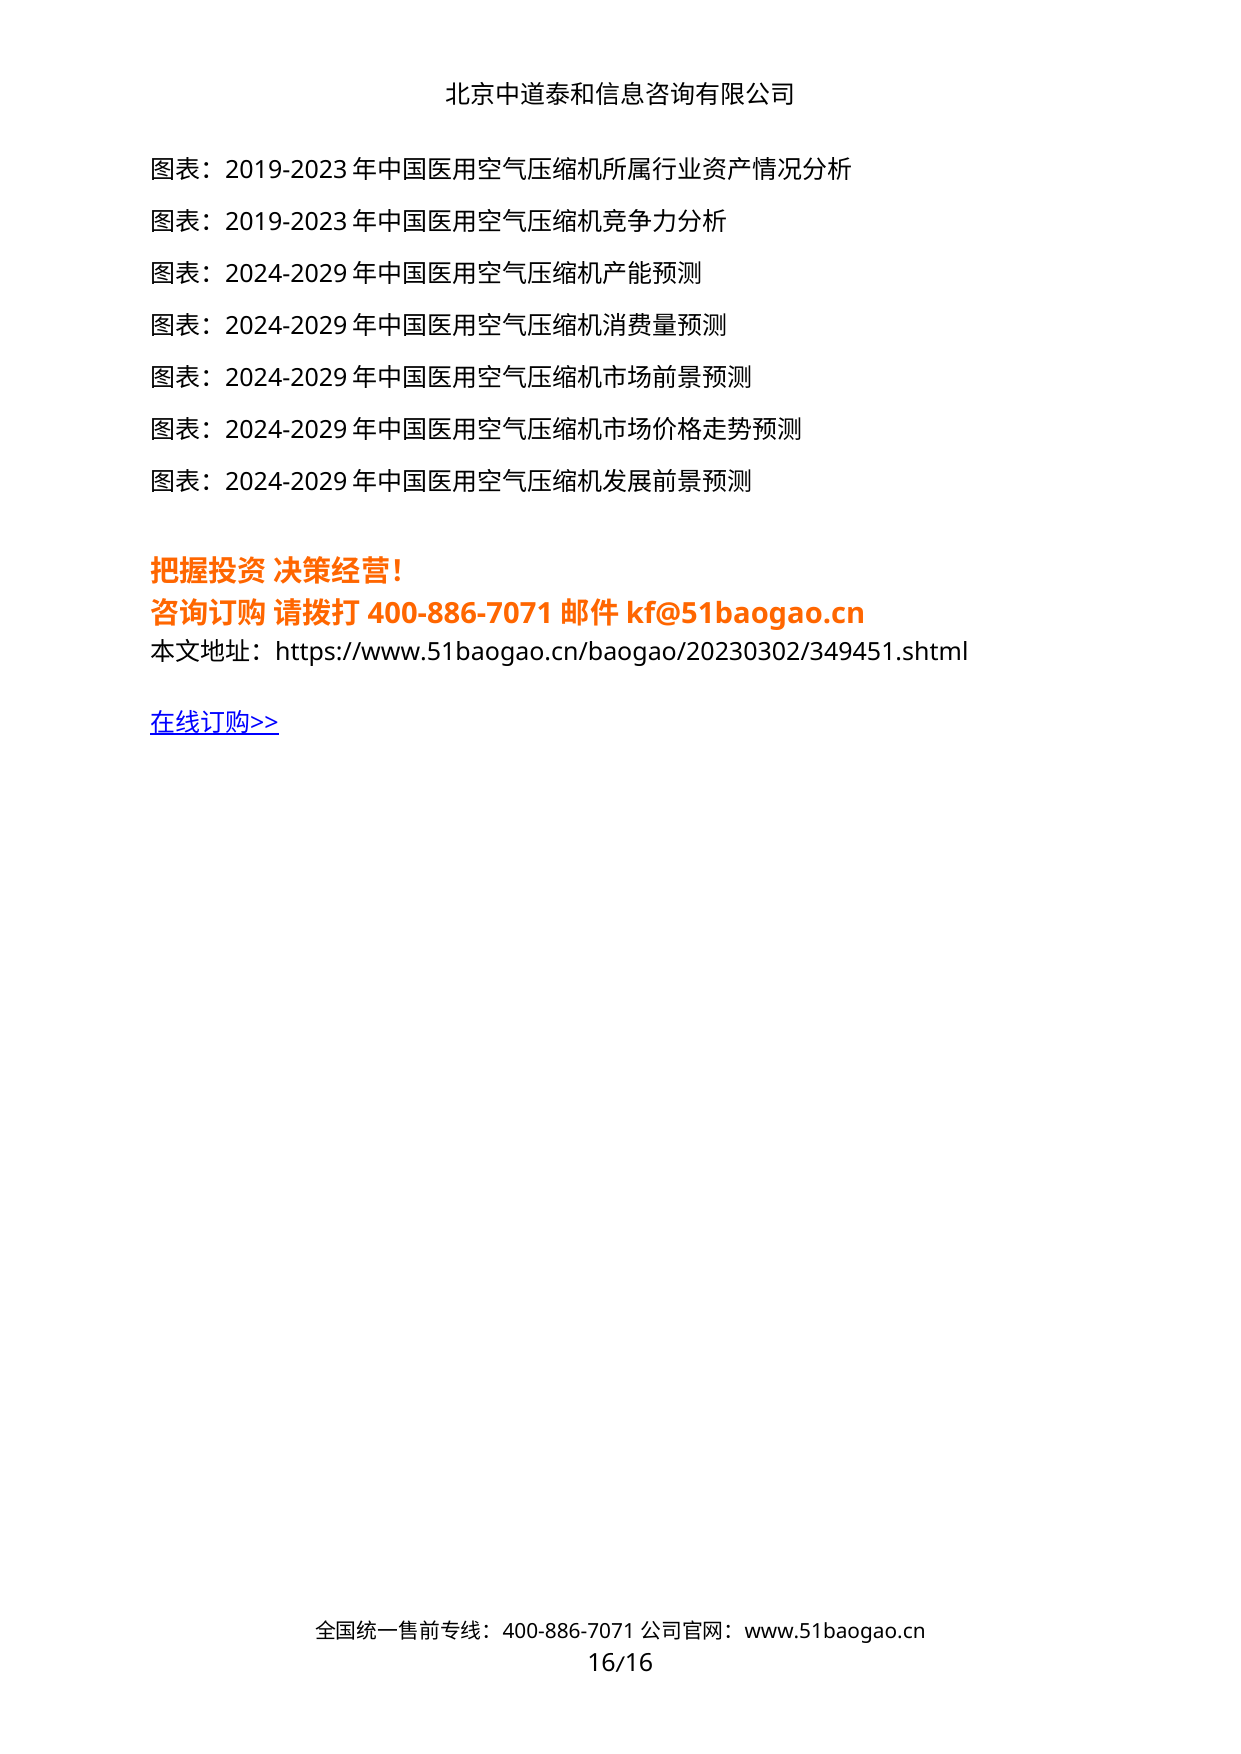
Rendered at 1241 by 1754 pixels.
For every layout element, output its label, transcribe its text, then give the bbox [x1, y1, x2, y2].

text 图表：2019-2023年中国医用空气压缩机所属行业资产情况分析 [150, 150, 1090, 186]
text 把握投资 决策经营！咨询订购 请拨打 400-886-7071 邮件 kf@51baogao.cn本文地址：https://www.51baogao.cn/baogao/20230302/349451.shtml [150, 513, 1090, 668]
text 图表：2024-2029年中国医用空气压缩机发展前景预测 [150, 461, 1090, 497]
text 图表：2024-2029年中国医用空气压缩机产能预测 [150, 254, 1090, 290]
text 图表：2024-2029年中国医用空气压缩机市场前景预测 [150, 357, 1090, 394]
text 在线订购>> [150, 668, 1090, 738]
text 图表：2024-2029年中国医用空气压缩机市场价格走势预测 [150, 409, 1090, 446]
text 图表：2024-2029年中国医用空气压缩机消费量预测 [150, 306, 1090, 342]
text 图表：2019-2023年中国医用空气压缩机竞争力分析 [150, 202, 1090, 238]
